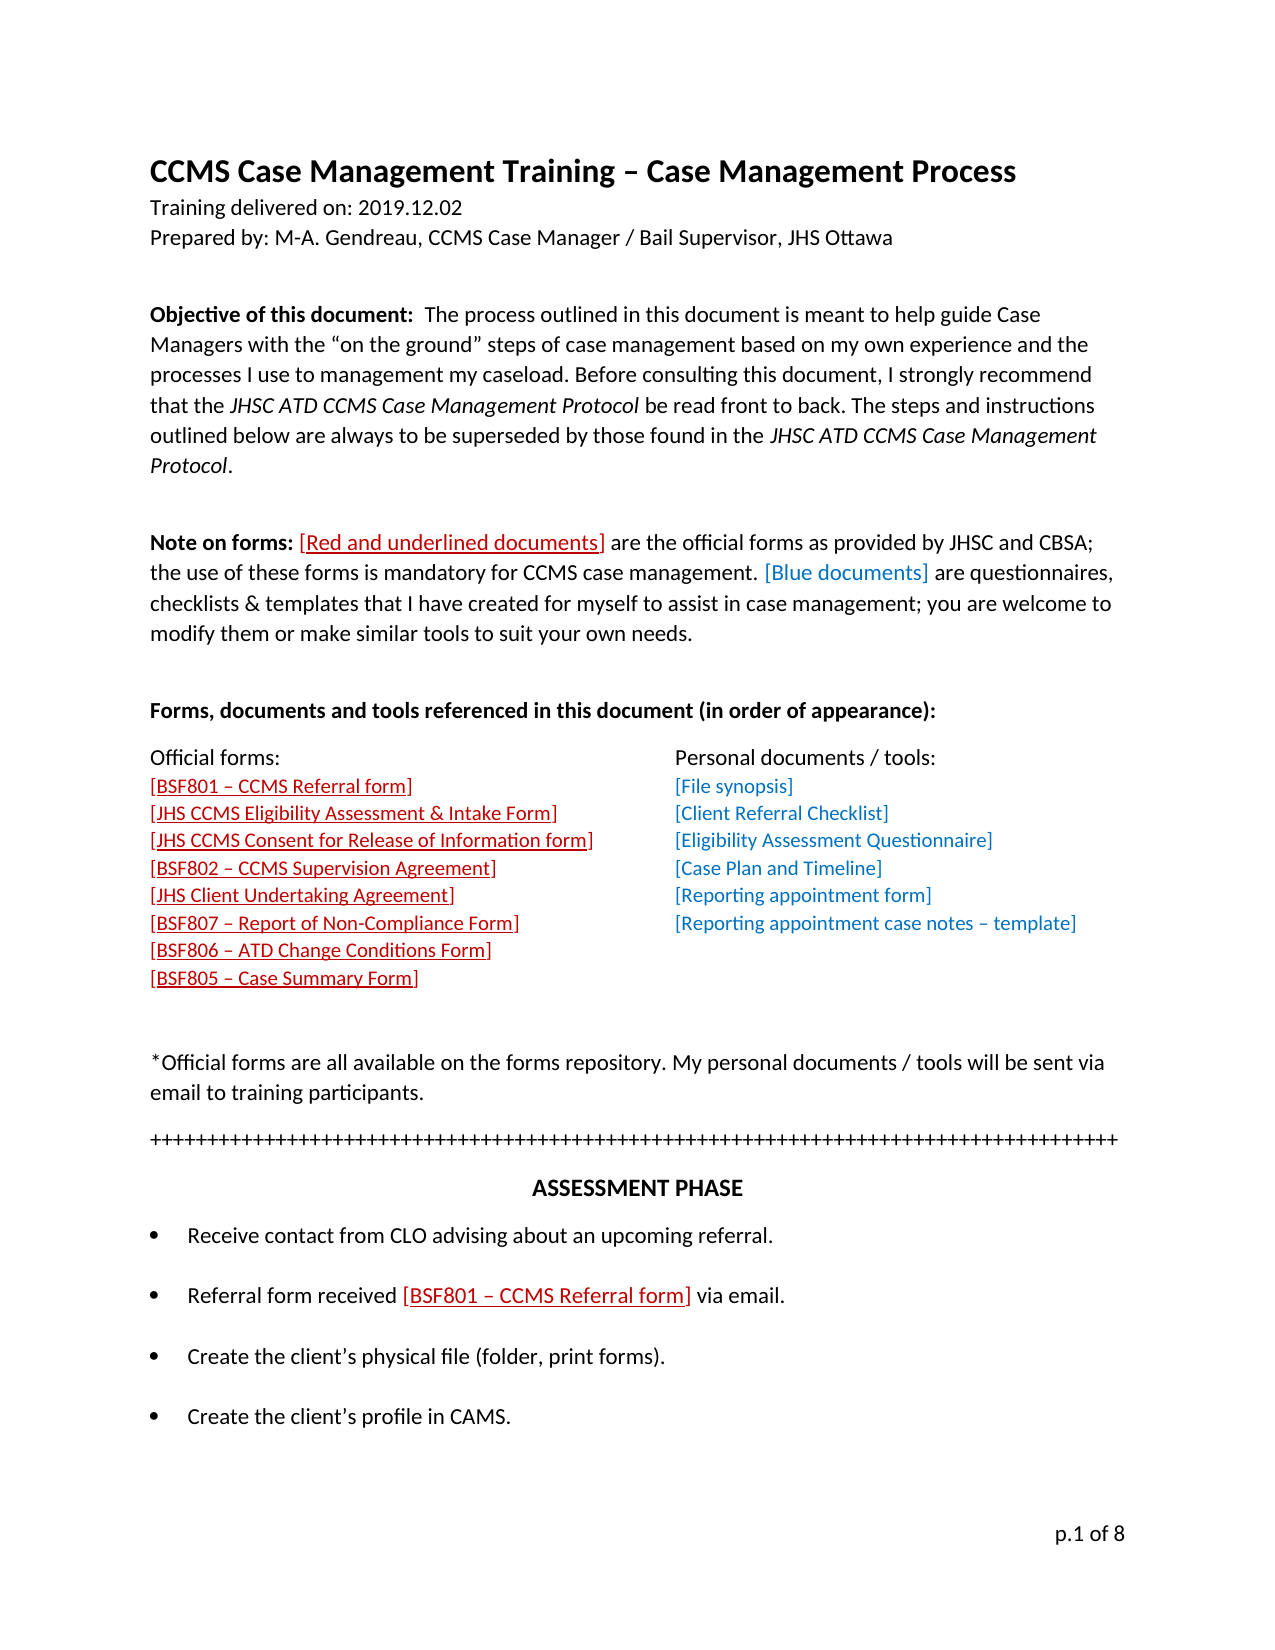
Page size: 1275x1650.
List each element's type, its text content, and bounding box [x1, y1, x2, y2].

text ASSESSMENT PHASE [150, 1172, 1125, 1202]
text *Official forms are all available on the forms repository. My personal documents / tools will be sent via email to training participants. [150, 1048, 1125, 1106]
list Create the client’s physical file (folder, print forms). [150, 1342, 1125, 1370]
list Receive contact from CLO advising about an upcoming referral. [150, 1221, 1125, 1249]
text CCMS Case Management Training – Case Management Process Training delivered on: 2019.12.02 Prepared by: M-A. Gendreau, CCMS Case Manager / Bail Supervisor, JHS Ottawa [150, 150, 1125, 251]
list Referral form received [BSF801 – CCMS Referral form] via email. [150, 1282, 1125, 1310]
list Create the client’s profile in CAMS. [150, 1402, 1125, 1431]
text Objective of this document: The process outlined in this document is meant to help guide Case Managers with the “on the ground” steps of case management based on my own experience and the processes I use to management my caseload. Before consulting this document, I strongly recommend that the JHSC ATD CCMS Case Management Protocol be read front to back. The steps and instructions outlined below are always to be superseded by those found in the JHSC ATD CCMS Case Management Protocol. [150, 270, 1125, 509]
text Note on forms: [Red and underlined documents] are the official forms as provided by JHSC and CBSA; the use of these forms is mandatory for CCMS case management. [Blue documents] are questionnaires, checklists & templates that I have created for myself to assist in case management; you are welcome to modify them or make similar tools to suit your own needs. [150, 528, 1125, 677]
text +++++++++++++++++++++++++++++++++++++++++++++++++++++++++++++++++++++++++++++++++++++ [150, 1125, 1125, 1153]
text Personal documents / tools: [File synopsis] [Client Referral Checklist] [Eligibility Assessment Questionnaire] [Case Plan and Timeline] [Reporting appointment form] [Reporting appointment case notes – template] [675, 743, 1125, 935]
text Forms, documents and tools referenced in this document (in order of appearance): [150, 696, 1125, 724]
text Official forms: [BSF801 – CCMS Referral form] [JHS CCMS Eligibility Assessment & Intake Form] [JHS CCMS Consent for Release of Information form] [BSF802 – CCMS Supervision Agreement] [JHS Client Undertaking Agreement] [BSF807 – Report of Non-Compliance Form] [BSF806 – ATD Change Conditions Form] [BSF805 – Case Summary Form] [150, 743, 600, 990]
